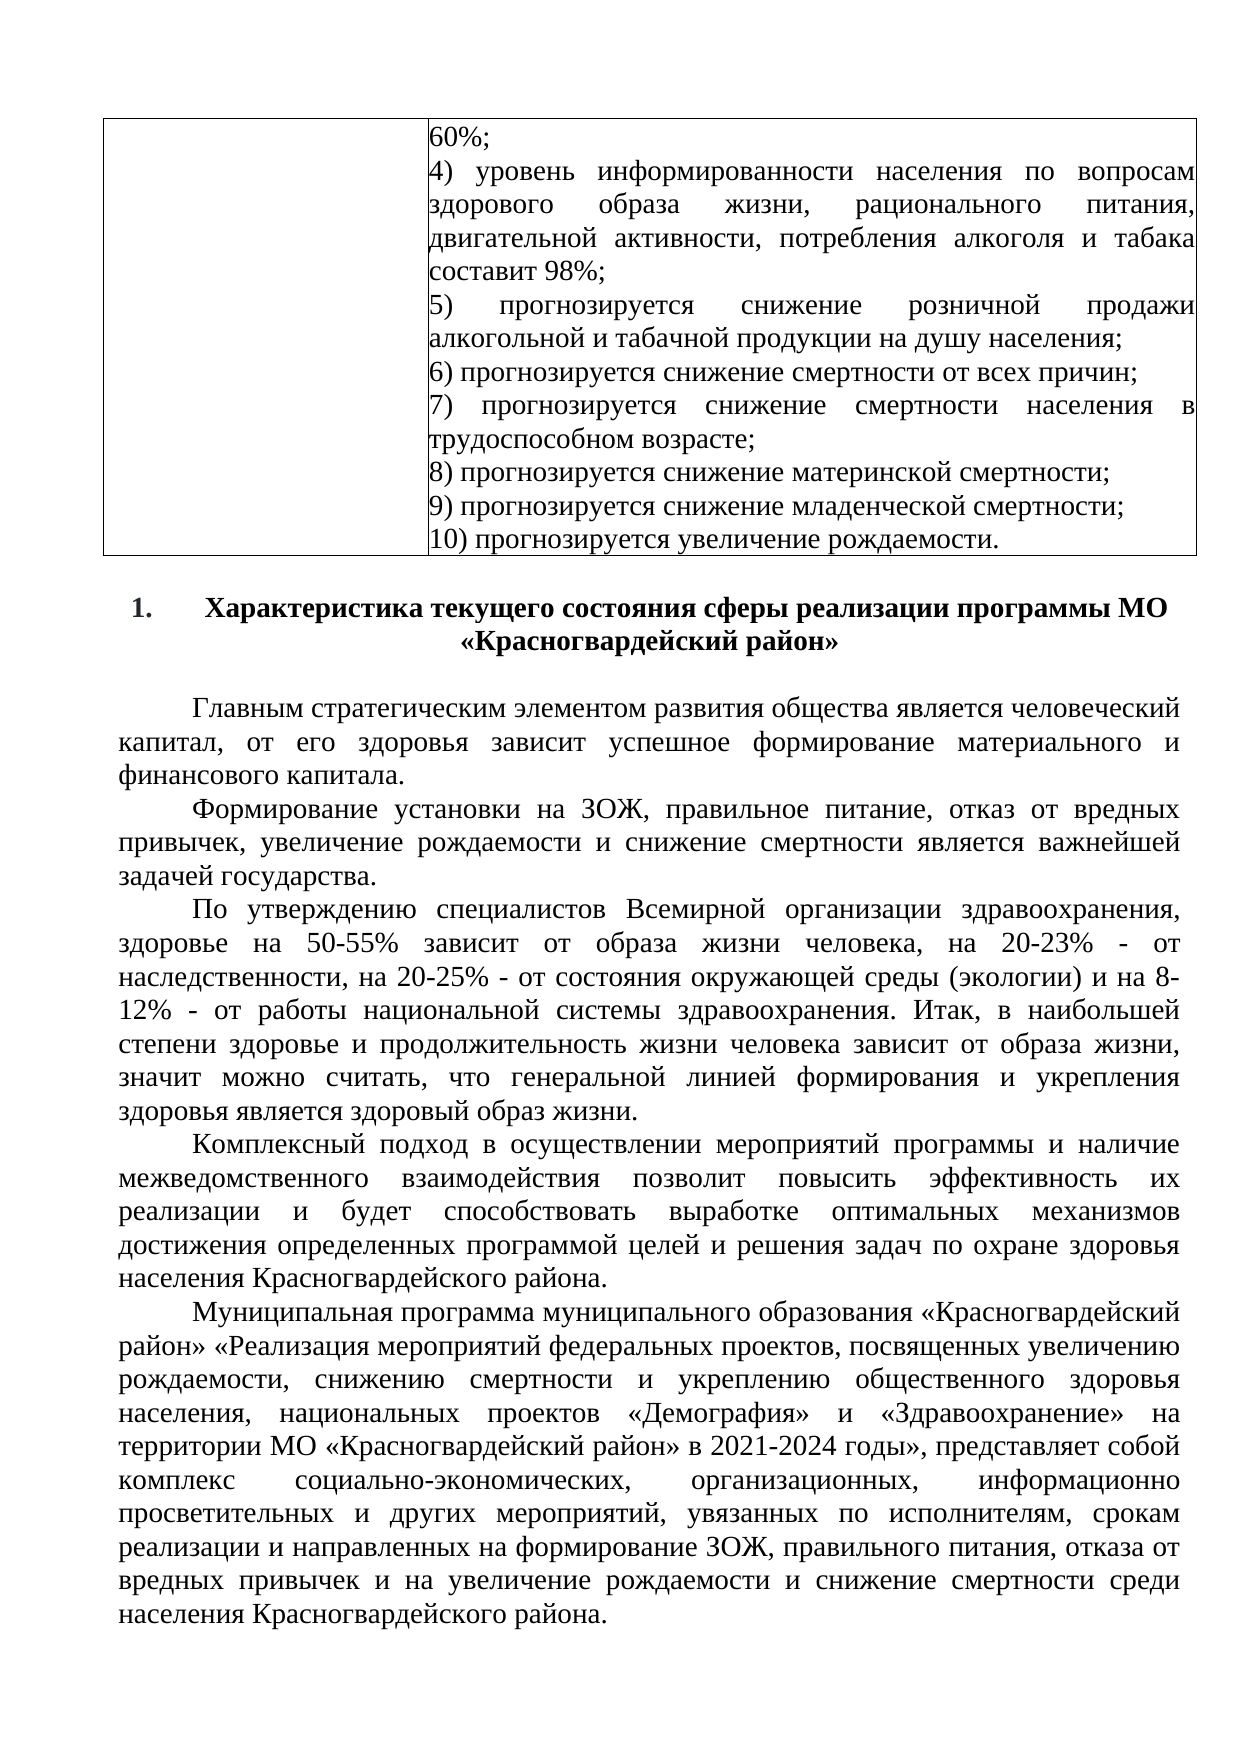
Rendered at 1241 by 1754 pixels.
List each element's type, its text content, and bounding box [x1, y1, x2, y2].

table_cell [429, 119, 1196, 555]
text Главным стратегическим элементом развития общества является человеческий капитал, от его здоровья зависит успешное формирование материального и финансового капитала. [118, 690, 1181, 791]
list Характеристика текущего состояния сферы реализации программы МО «Красногвардейский район» [839, 590, 1181, 657]
text Муниципальная программа муниципального образования «Красногвардейский район» «Реализация мероприятий федеральных проектов, посвященных увеличению рождаемости, снижению смертности и укреплению общественного здоровья населения, национальных проектов «Демография» и «Здравоохранение» на территории МО «Красногвардейский район» в 2021-2024 годы», представляет собой комплекс социально-экономических, организационных, информационно просветительных и других мероприятий, увязанных по исполнителям, срокам реализации и направленных на формирование ЗОЖ, правильного питания, отказа от вредных привычек и на увеличение рождаемости и снижение смертности среди населения Красногвардейского района. [118, 1294, 1181, 1629]
text По утверждению специалистов Всемирной организации здравоохранения, здоровье на 50-55% зависит от образа жизни человека, на 20-23% - от наследственности, на 20-25% - от состояния окружающей среды (экологии) и на 8- 12% - от работы национальной системы здравоохранения. Итак, в наибольшей степени здоровье и продолжительность жизни человека зависит от образа жизни, значит можно считать, что генеральной линией формирования и укрепления здоровья является здоровый образ жизни. [118, 892, 1181, 1126]
text Комплексный подход в осуществлении мероприятий программы и наличие межведомственного взаимодействия позволит повысить эффективность их реализации и будет способствовать выработке оптимальных механизмов достижения определенных программой целей и решения задач по охране здоровья населения Красногвардейского района. [118, 1126, 1181, 1294]
list Характеристика текущего состояния сферы реализации программы МО «Красногвардейский район» [118, 590, 460, 657]
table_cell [104, 119, 428, 555]
text Формирование установки на ЗОЖ, правильное питание, отказ от вредных привычек, увеличение рождаемости и снижение смертности является важнейшей задачей государства. [118, 791, 1181, 892]
